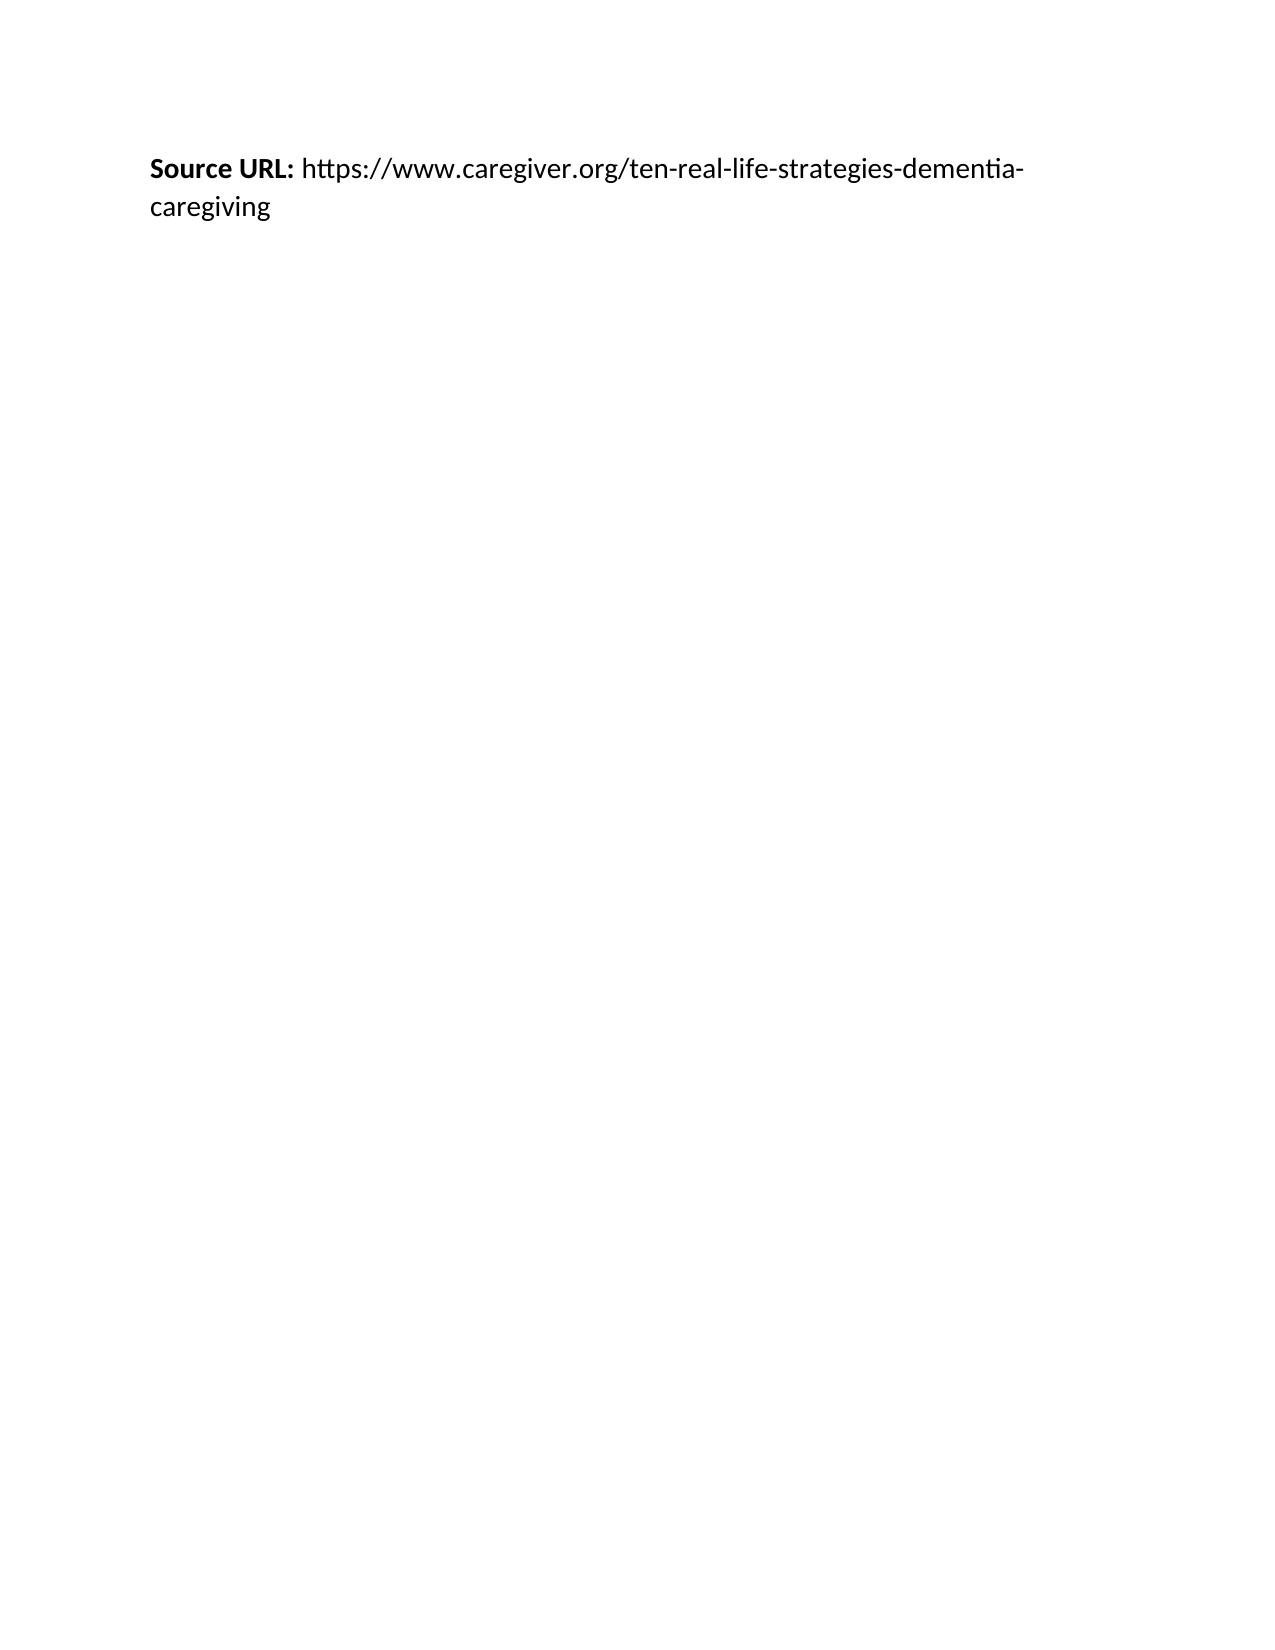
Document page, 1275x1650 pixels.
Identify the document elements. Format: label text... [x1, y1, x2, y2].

text Source URL: https://www.caregiver.org/ten-real-life-strategies-dementia-caregiving [150, 150, 1125, 224]
